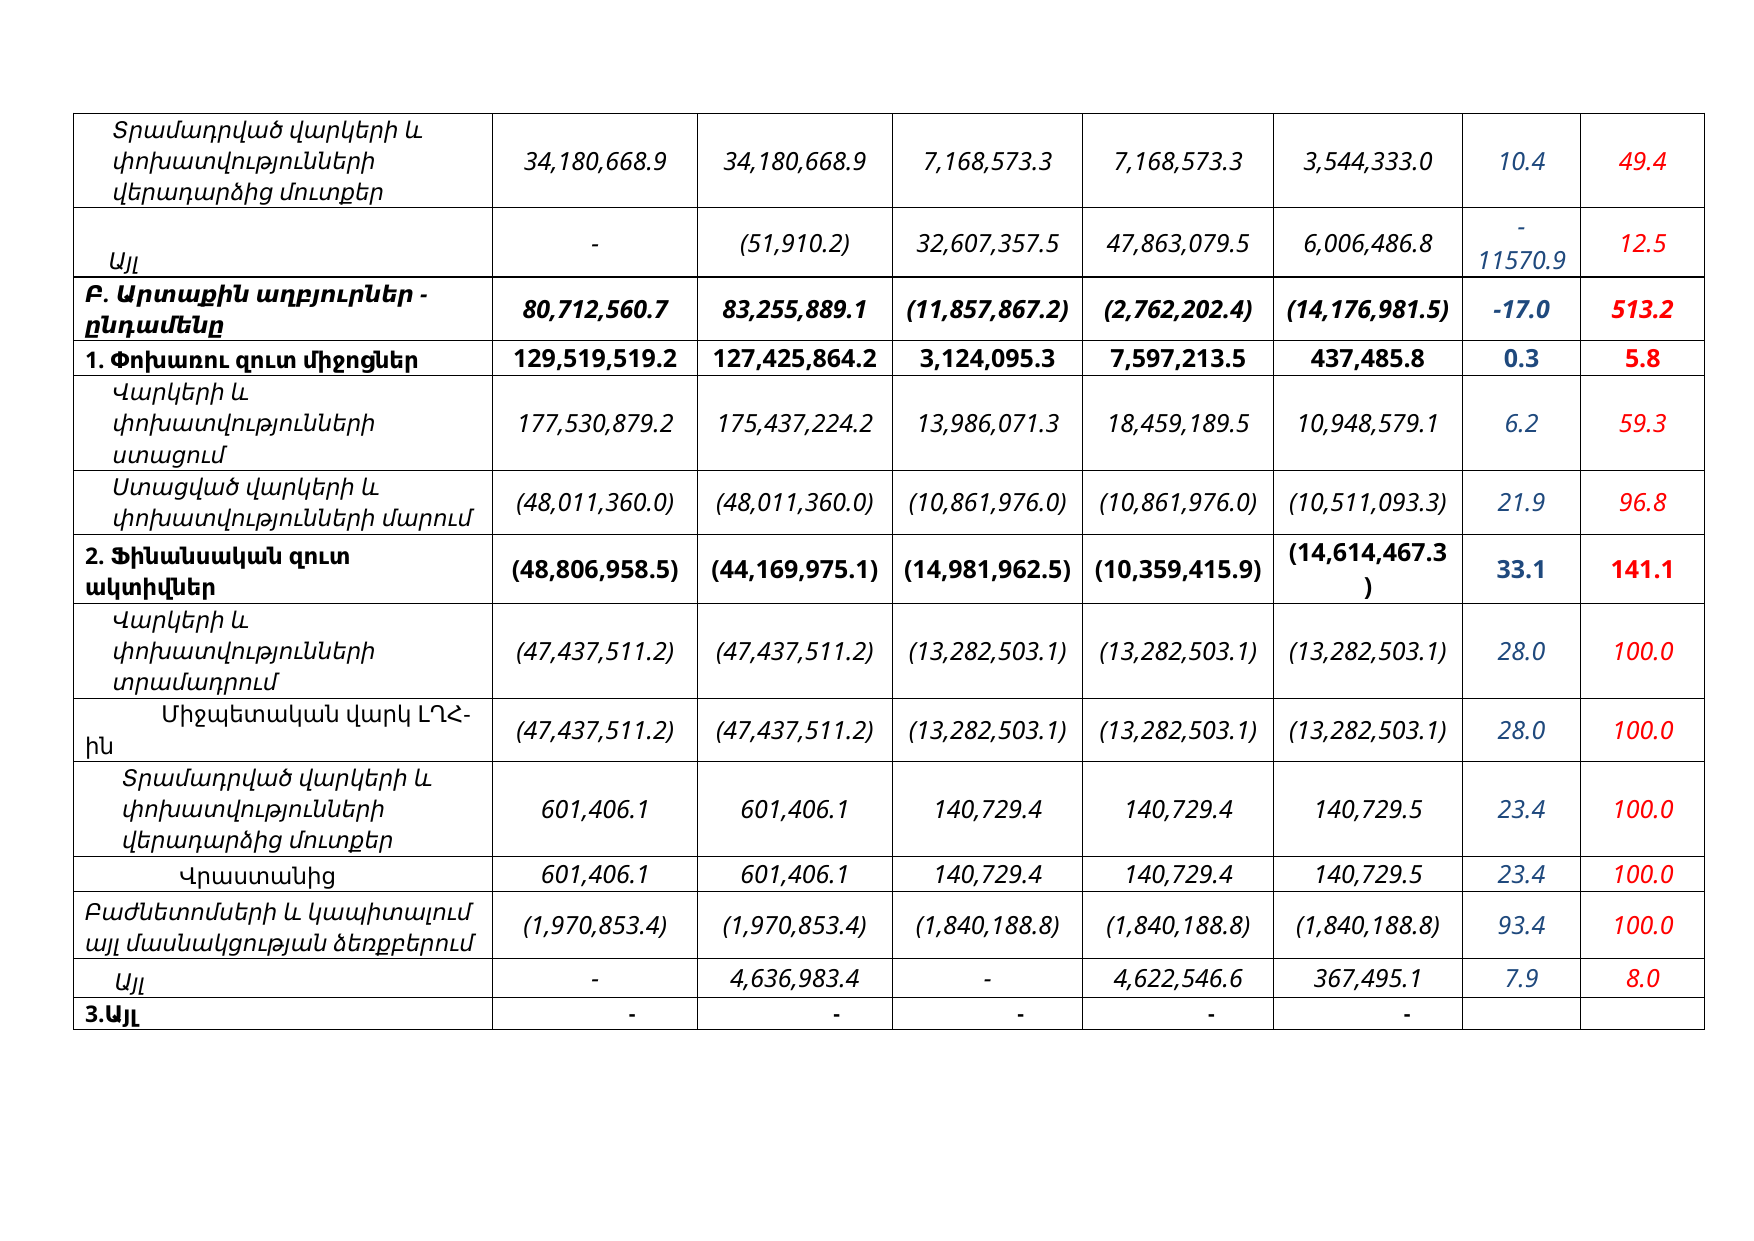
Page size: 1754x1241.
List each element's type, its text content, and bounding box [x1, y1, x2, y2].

table_cell 6,006,486.8 [1274, 208, 1462, 276]
table_cell 601,406.1 [493, 762, 697, 856]
table_cell 93.4 [1463, 892, 1580, 958]
table_cell Այլ [74, 208, 492, 276]
table_cell (13,282,503.1) [893, 604, 1082, 697]
table_cell - [893, 998, 1082, 1029]
table_cell [1581, 998, 1704, 1029]
table_cell (14,614,467.3) [1274, 535, 1462, 603]
table_cell 141.1 [1581, 535, 1704, 603]
table_cell 28.0 [1463, 604, 1580, 697]
table_cell 80,712,560.7 [493, 278, 697, 340]
table_cell (48,011,360.0) [493, 471, 697, 533]
table_cell (48,011,360.0) [698, 471, 892, 533]
table_cell (47,437,511.2) [698, 604, 892, 697]
table_cell 100.0 [1581, 857, 1704, 891]
table_cell 10.4 [1463, 114, 1580, 207]
table_cell 1. Փոխառու զուտ միջոցներ [74, 341, 492, 375]
table_cell 4,636,983.4 [698, 959, 892, 997]
table_cell 100.0 [1581, 892, 1704, 958]
table_cell (48,806,958.5) [493, 535, 697, 603]
table_cell 601,406.1 [698, 857, 892, 891]
table_cell - [893, 959, 1082, 997]
table_cell 2. Ֆինանսական զուտ ակտիվներ [74, 535, 492, 603]
table_cell 7,597,213.5 [1083, 341, 1273, 375]
table_cell (1,970,853.4) [698, 892, 892, 958]
table_cell (10,359,415.9) [1083, 535, 1273, 603]
table_cell Վարկերի և փոխատվությունների ստացում [74, 376, 492, 470]
table_cell 127,425,864.2 [698, 341, 892, 375]
table_cell 34,180,668.9 [493, 114, 697, 207]
table_cell 140,729.4 [1083, 857, 1273, 891]
table_cell 100.0 [1581, 699, 1704, 761]
table_cell 21.9 [1463, 471, 1580, 533]
table_cell 23.4 [1463, 762, 1580, 856]
table_cell 34,180,668.9 [698, 114, 892, 207]
table_cell 3.Այլ [74, 998, 492, 1029]
table_cell 3,544,333.0 [1274, 114, 1462, 207]
table_cell (1,840,188.8) [893, 892, 1082, 958]
table_cell 33.1 [1463, 535, 1580, 603]
table_cell 59.3 [1581, 376, 1704, 470]
table_cell - [493, 208, 697, 276]
table_cell 96.8 [1581, 471, 1704, 533]
table_cell Ստացված վարկերի և փոխատվությունների մարում [74, 471, 492, 533]
table_cell (13,282,503.1) [1083, 699, 1273, 761]
table_cell 140,729.4 [1083, 762, 1273, 856]
table_cell 601,406.1 [493, 857, 697, 891]
table_cell (1,970,853.4) [493, 892, 697, 958]
table_cell -11570.9 [1463, 208, 1580, 276]
table_cell 0.3 [1463, 341, 1580, 375]
table_cell 4,622,546.6 [1083, 959, 1273, 997]
table_cell (1,840,188.8) [1274, 892, 1462, 958]
table_cell 100.0 [1581, 604, 1704, 697]
table_cell - [493, 998, 697, 1029]
table_cell 10,948,579.1 [1274, 376, 1462, 470]
table_cell - [1083, 998, 1273, 1029]
table_cell Բաժնետոմսերի և կապիտալում այլ մասնակցության ձեռքբերում [74, 892, 492, 958]
table_cell 18,459,189.5 [1083, 376, 1273, 470]
table_cell 7,168,573.3 [1083, 114, 1273, 207]
table_cell 140,729.5 [1274, 762, 1462, 856]
table_cell 7.9 [1463, 959, 1580, 997]
table_cell (1,840,188.8) [1083, 892, 1273, 958]
table_cell 129,519,519.2 [493, 341, 697, 375]
table_cell (14,981,962.5) [893, 535, 1082, 603]
table_cell (47,437,511.2) [698, 699, 892, 761]
table_cell 6.2 [1463, 376, 1580, 470]
table_cell (13,282,503.1) [1083, 604, 1273, 697]
table_cell 12.5 [1581, 208, 1704, 276]
table_cell (44,169,975.1) [698, 535, 892, 603]
table_cell 32,607,357.5 [893, 208, 1082, 276]
table_cell [1463, 998, 1580, 1029]
table_cell Վարկերի և փոխատվությունների տրամադրում [74, 604, 492, 697]
table_cell 5.8 [1581, 341, 1704, 375]
table_cell (10,861,976.0) [1083, 471, 1273, 533]
table_cell 437,485.8 [1274, 341, 1462, 375]
table_cell (13,282,503.1) [1274, 699, 1462, 761]
table_cell (13,282,503.1) [1274, 604, 1462, 697]
table_cell (11,857,867.2) [893, 278, 1082, 340]
table_cell Բ. Արտաքին աղբյուրներ - ընդամենը [74, 278, 492, 340]
table_cell (2,762,202.4) [1083, 278, 1273, 340]
table_cell (47,437,511.2) [493, 604, 697, 697]
table_cell 100.0 [1581, 762, 1704, 856]
table_cell (10,861,976.0) [893, 471, 1082, 533]
table_cell 140,729.5 [1274, 857, 1462, 891]
table_cell 601,406.1 [698, 762, 892, 856]
table_cell 513.2 [1581, 278, 1704, 340]
table_cell 140,729.4 [893, 857, 1082, 891]
table_cell - [698, 998, 892, 1029]
table_cell - [1274, 998, 1462, 1029]
table_cell 8.0 [1581, 959, 1704, 997]
table_cell (10,511,093.3) [1274, 471, 1462, 533]
table_cell 28.0 [1463, 699, 1580, 761]
table_cell 367,495.1 [1274, 959, 1462, 997]
table_cell (13,282,503.1) [893, 699, 1082, 761]
table_cell (51,910.2) [698, 208, 892, 276]
table_cell 13,986,071.3 [893, 376, 1082, 470]
table_cell 83,255,889.1 [698, 278, 892, 340]
table_cell Վրաստանից [74, 857, 492, 891]
table_cell Միջպետական վարկ ԼՂՀ-ին [74, 699, 492, 761]
table_cell Տրամադրված վարկերի և փոխատվությունների վերադարձից մուտքեր [74, 114, 492, 207]
table_cell 140,729.4 [893, 762, 1082, 856]
table_cell 3,124,095.3 [893, 341, 1082, 375]
table_cell 175,437,224.2 [698, 376, 892, 470]
table_cell (47,437,511.2) [493, 699, 697, 761]
table_cell 49.4 [1581, 114, 1704, 207]
table_cell (14,176,981.5) [1274, 278, 1462, 340]
table_cell 177,530,879.2 [493, 376, 697, 470]
table_cell 47,863,079.5 [1083, 208, 1273, 276]
table_cell -17.0 [1463, 278, 1580, 340]
table_cell 23.4 [1463, 857, 1580, 891]
table_cell Այլ [74, 959, 492, 997]
table_cell - [493, 959, 697, 997]
table_cell 7,168,573.3 [893, 114, 1082, 207]
table_cell Տրամադրված վարկերի և փոխատվությունների վերադարձից մուտքեր [74, 762, 492, 856]
